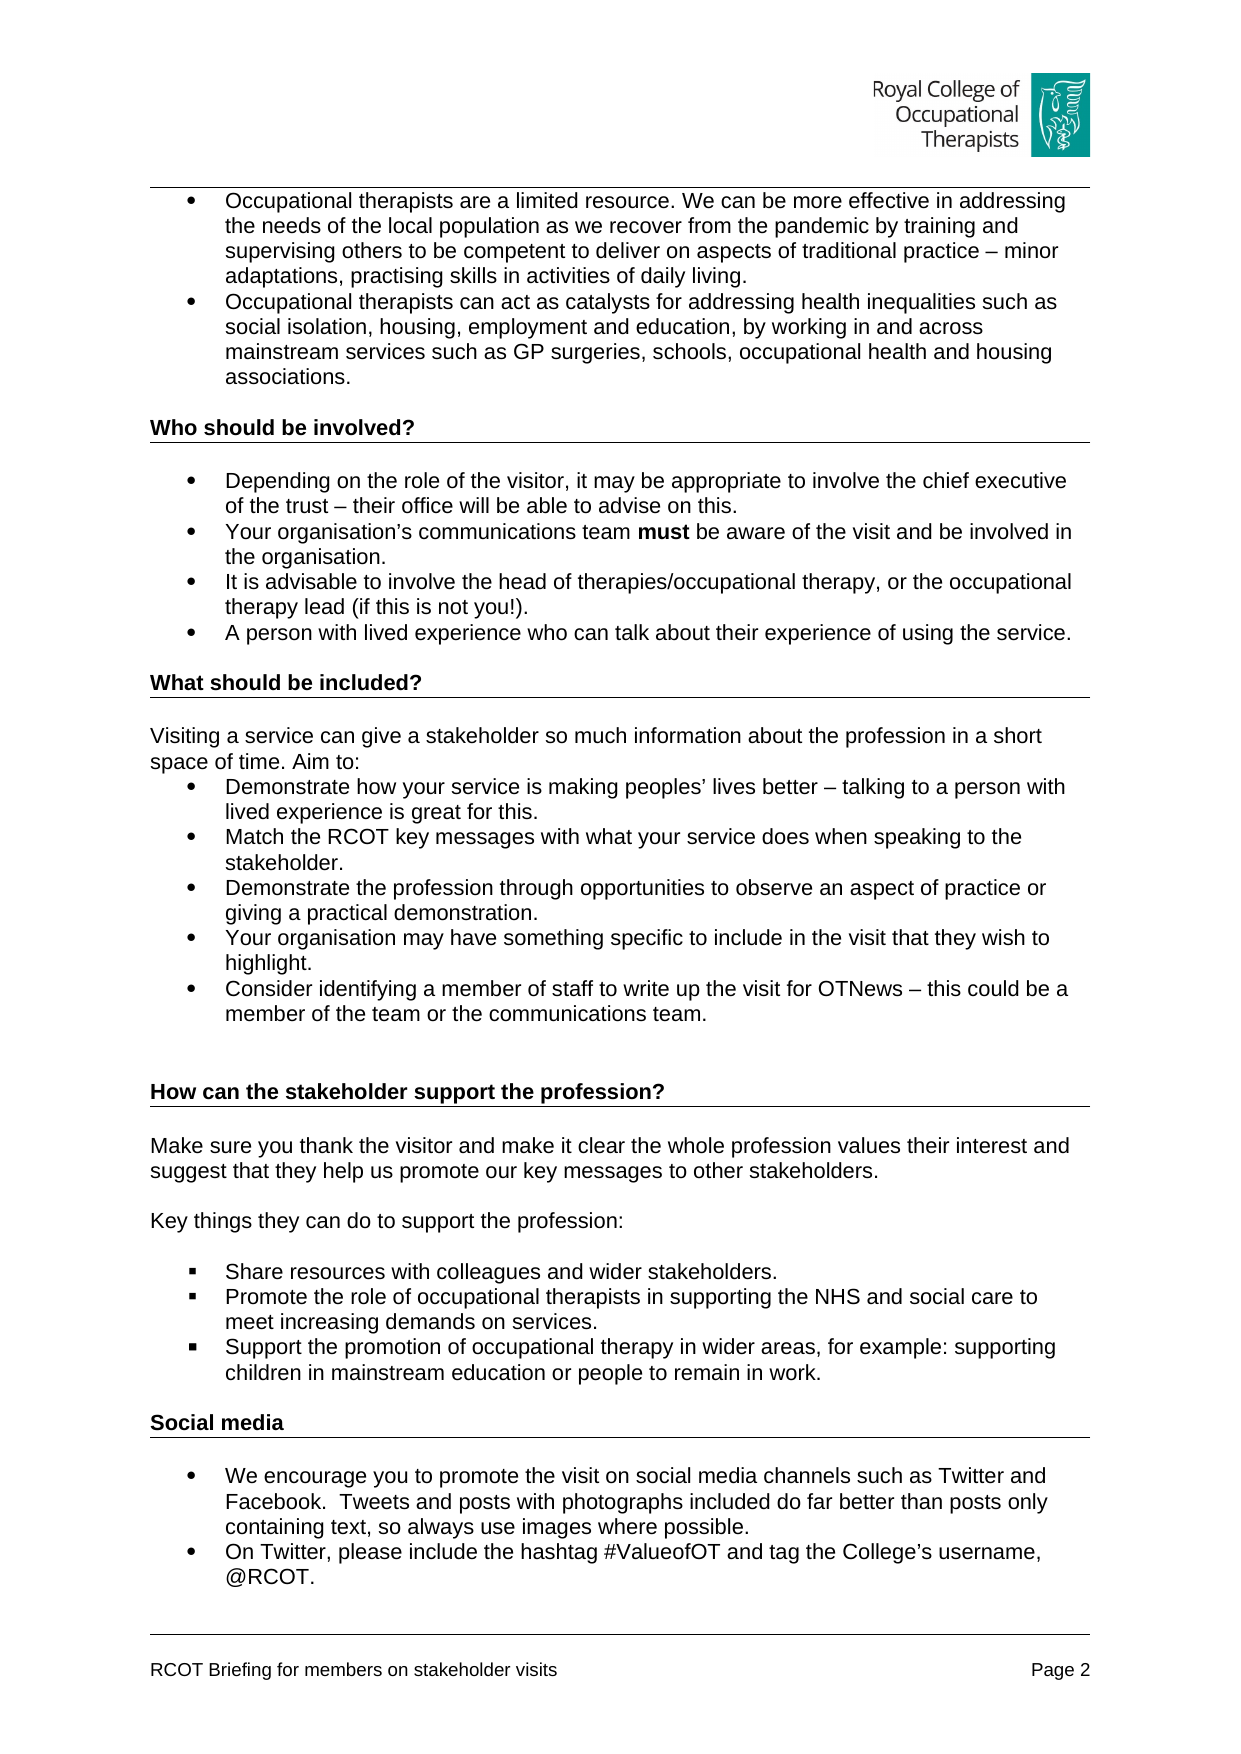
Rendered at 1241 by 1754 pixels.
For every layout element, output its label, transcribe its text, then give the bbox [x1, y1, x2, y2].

text Key things they can do to support the profession: [150, 1208, 1090, 1233]
text Make sure you thank the visitor and make it clear the whole profession values their interest and suggest that they help us promote our key messages to other stakeholders. [150, 1133, 1090, 1183]
list Promote the role of occupational therapists in supporting the NHS and social care to meet increasing demands on services. [187, 1284, 1090, 1334]
list It is advisable to involve the head of therapies/occupational therapy, or the occupational therapy lead (if this is not you!). [187, 569, 1090, 619]
text How can the stakeholder support the profession? [150, 1079, 1090, 1106]
list On Twitter, please include the hashtag #ValueofOT and tag the College’s username, @RCOT. [187, 1539, 1090, 1589]
list Support the promotion of occupational therapy in wider areas, for example: supporting children in mainstream education or people to remain in work. [187, 1334, 1090, 1385]
list Occupational therapists can act as catalysts for addressing health inequalities such as social isolation, housing, employment and education, by working in and across mainstream services such as GP surgeries, schools, occupational health and housing associations. [187, 288, 1090, 389]
text What should be included? [150, 670, 1090, 697]
text Social media [150, 1410, 1090, 1437]
picture [873, 73, 1091, 157]
text Who should be involved? [150, 414, 1090, 442]
text Visiting a service can give a stakeholder so much information about the profession in a short space of time. Aim to: [150, 723, 1090, 774]
list Consider identifying a member of staff to write up the visit for OTNews – this could be a member of the team or the communications team. [187, 975, 1090, 1026]
list Share resources with colleagues and wider stakeholders. [187, 1259, 1090, 1284]
list Your organisation may have something specific to include in the visit that they wish to highlight. [187, 925, 1090, 975]
list A person with lived experience who can talk about their experience of using the service. [187, 619, 1090, 644]
list Demonstrate the profession through opportunities to observe an aspect of practice or giving a practical demonstration. [187, 874, 1090, 925]
list Your organisation’s communications team must be aware of the visit and be involved in the organisation. [187, 518, 1090, 569]
list Match the RCOT key messages with what your service does when speaking to the stakeholder. [187, 824, 1090, 874]
list We encourage you to promote the visit on social media channels such as Twitter and Facebook. Tweets and posts with photographs included do far better than posts only containing text, so always use images where possible. [187, 1463, 1090, 1539]
list Demonstrate how your service is making peoples’ lives better – talking to a person with lived experience is great for this. [187, 774, 1090, 824]
list Occupational therapists are a limited resource. We can be more effective in addressing the needs of the local population as we recover from the pandemic by training and supervising others to be competent to deliver on aspects of traditional practice – minor adaptations, practising skills in activities of daily living. [187, 188, 1090, 288]
list Depending on the role of the visitor, it may be appropriate to involve the chief executive of the trust – their office will be able to advise on this. [187, 468, 1090, 518]
